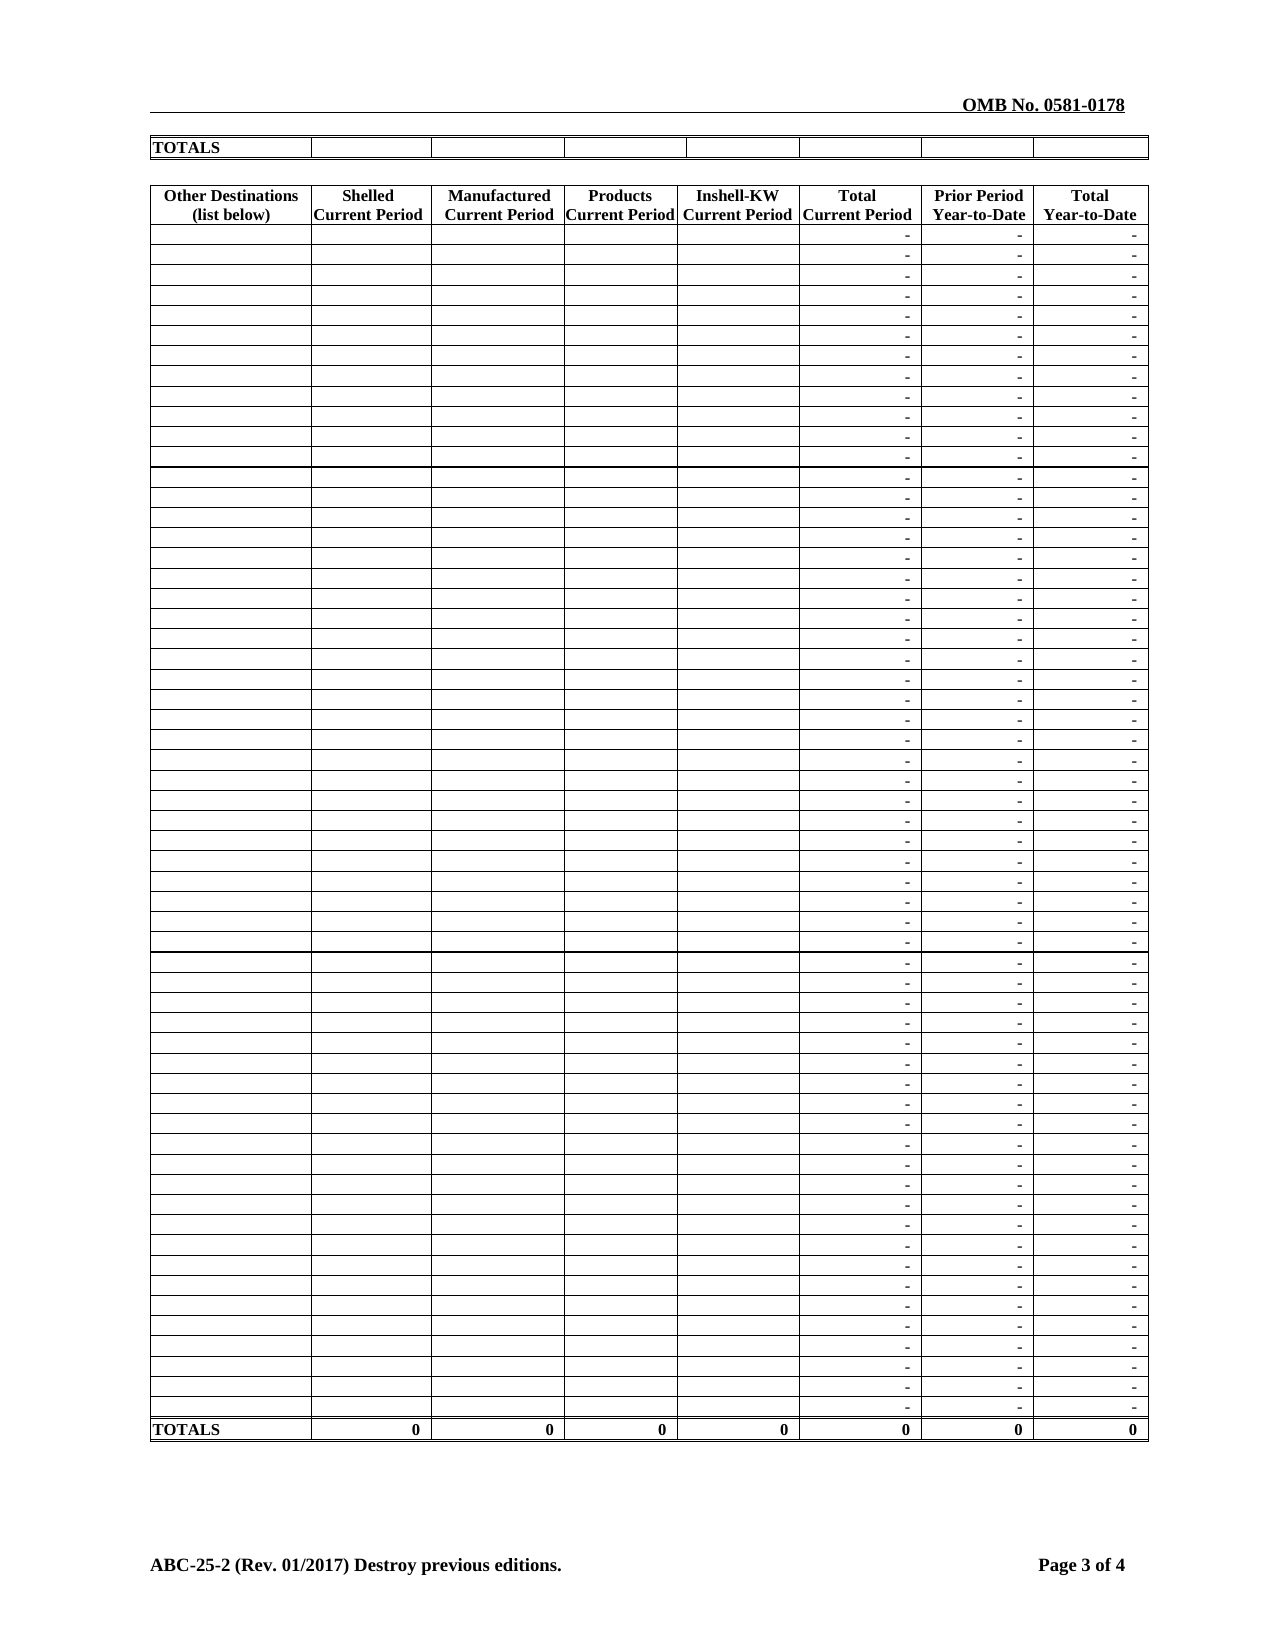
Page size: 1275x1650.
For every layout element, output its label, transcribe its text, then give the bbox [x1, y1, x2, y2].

table_cell - [922, 750, 1033, 769]
table_cell [678, 1336, 799, 1356]
table_cell [565, 225, 677, 244]
table_cell [432, 528, 564, 547]
table_cell [678, 1134, 799, 1153]
table_cell [432, 670, 564, 689]
table_cell [678, 1235, 799, 1254]
table_cell [678, 649, 799, 668]
table_cell - [1034, 1054, 1148, 1073]
table_cell [565, 771, 677, 790]
table_cell [678, 1013, 799, 1032]
table_cell [312, 771, 431, 790]
table_cell [678, 953, 799, 972]
table_cell - [922, 1054, 1033, 1073]
table_cell - [800, 892, 921, 911]
table_cell [312, 447, 431, 466]
table_cell [432, 1256, 564, 1275]
table_cell [151, 811, 311, 830]
table_cell [312, 1155, 431, 1174]
table_cell [312, 387, 431, 406]
table_cell - [1034, 811, 1148, 830]
table_cell - [800, 831, 921, 850]
table_cell [151, 286, 311, 305]
table_cell [432, 138, 564, 157]
table_cell 0 [312, 1419, 431, 1438]
table_cell [312, 548, 431, 567]
table_cell [151, 225, 311, 244]
table_cell - [800, 569, 921, 588]
table_cell 0 [565, 1419, 677, 1438]
table_cell - [922, 1215, 1033, 1234]
table_cell [151, 589, 311, 608]
table_cell [678, 892, 799, 911]
table_cell [151, 932, 311, 951]
table_cell - [922, 649, 1033, 668]
table_cell - [1034, 346, 1148, 365]
table_cell [151, 1114, 311, 1133]
table_cell - [800, 508, 921, 527]
table_cell - [1034, 851, 1148, 871]
table_cell - [800, 1296, 921, 1315]
table_cell [565, 1114, 677, 1133]
table_cell [678, 1175, 799, 1194]
table_cell - [800, 649, 921, 668]
table_cell - [1034, 609, 1148, 628]
table_cell [432, 1094, 564, 1113]
table_cell [312, 1377, 431, 1396]
table_cell - [800, 1276, 921, 1295]
table_cell [312, 670, 431, 689]
table_cell [432, 286, 564, 305]
table_cell - [800, 346, 921, 365]
table_cell - [922, 468, 1033, 487]
table_cell [678, 326, 799, 345]
table_cell [151, 1155, 311, 1174]
table_cell - [922, 1235, 1033, 1254]
table_cell [432, 1175, 564, 1194]
table_cell [565, 1276, 677, 1295]
table_cell [678, 548, 799, 567]
table_cell [151, 1013, 311, 1032]
table_cell - [922, 225, 1033, 244]
table_cell [678, 1195, 799, 1214]
table_cell - [800, 670, 921, 689]
table_cell - [1034, 993, 1148, 1012]
table_cell [151, 508, 311, 527]
table_cell [151, 629, 311, 648]
table_cell - [1034, 973, 1148, 992]
table_cell [312, 1054, 431, 1073]
table_cell [678, 730, 799, 749]
table_cell - [922, 690, 1033, 709]
table_cell - [1034, 1256, 1148, 1275]
table_cell [151, 892, 311, 911]
table_cell [565, 1094, 677, 1113]
table_cell - [1034, 791, 1148, 810]
table_cell [432, 791, 564, 810]
table_cell [565, 427, 677, 446]
table_cell [565, 245, 677, 264]
table_cell [312, 1094, 431, 1113]
table_cell [800, 138, 921, 157]
table_cell - [922, 953, 1033, 972]
table_cell [565, 750, 677, 769]
table_cell [565, 548, 677, 567]
table_cell [1034, 138, 1148, 157]
table_cell - [800, 245, 921, 264]
table_cell [312, 306, 431, 325]
table_cell - [1034, 872, 1148, 891]
table_cell - [800, 225, 921, 244]
table_cell [432, 1357, 564, 1376]
table_cell - [800, 1033, 921, 1052]
table_cell - [1034, 1215, 1148, 1234]
table_cell [312, 427, 431, 446]
table_cell - [800, 710, 921, 729]
table_cell [151, 1377, 311, 1396]
table_cell - [800, 912, 921, 931]
table_header Other Destinations (list below) [151, 186, 311, 224]
table_cell [565, 138, 686, 157]
table_cell [565, 973, 677, 992]
table_cell [151, 366, 311, 386]
table_cell - [800, 366, 921, 386]
table_cell - [1034, 1397, 1148, 1416]
table_cell - [922, 1094, 1033, 1113]
table_cell - [1034, 670, 1148, 689]
table_cell [312, 791, 431, 810]
table_cell [432, 326, 564, 345]
table_cell - [800, 1336, 921, 1356]
table_cell [432, 912, 564, 931]
table_cell [678, 690, 799, 709]
table_cell [432, 488, 564, 507]
table_cell - [800, 690, 921, 709]
table_cell 0 [432, 1419, 564, 1438]
table_cell - [1034, 1336, 1148, 1356]
table_cell [432, 265, 564, 284]
table_cell - [800, 953, 921, 972]
table_cell 0 [678, 1419, 799, 1438]
table_cell [312, 468, 431, 487]
table_cell [678, 1357, 799, 1376]
table_cell [678, 346, 799, 365]
table_cell - [1034, 1114, 1148, 1133]
table_cell [432, 346, 564, 365]
table_cell [432, 932, 564, 951]
table_cell - [800, 447, 921, 466]
table_cell - [922, 993, 1033, 1012]
table_cell - [800, 387, 921, 406]
table_cell [432, 225, 564, 244]
table_cell - [800, 771, 921, 790]
table_cell [678, 973, 799, 992]
table_cell [432, 1276, 564, 1295]
table_cell - [922, 589, 1033, 608]
table_cell [432, 1336, 564, 1356]
table_cell [565, 286, 677, 305]
table_cell - [922, 1195, 1033, 1214]
table_cell [565, 1215, 677, 1234]
table_cell [312, 245, 431, 264]
table_cell - [922, 872, 1033, 891]
table_cell - [922, 1336, 1033, 1356]
table_cell - [1034, 1377, 1148, 1396]
table_cell [678, 245, 799, 264]
table_cell - [800, 932, 921, 951]
table_cell [678, 811, 799, 830]
table_cell - [922, 366, 1033, 386]
table_cell - [800, 427, 921, 446]
table_cell [687, 138, 799, 157]
table_cell [432, 468, 564, 487]
table_cell [151, 1235, 311, 1254]
table_cell [151, 306, 311, 325]
table_cell 0 [922, 1419, 1033, 1438]
table_cell [678, 286, 799, 305]
table_cell [151, 690, 311, 709]
table_cell [432, 1377, 564, 1396]
table_cell [565, 1013, 677, 1032]
table_cell - [922, 670, 1033, 689]
table_cell [565, 306, 677, 325]
table_cell [678, 710, 799, 729]
table_cell [312, 138, 431, 157]
table_cell - [1034, 407, 1148, 426]
table_cell - [1034, 1134, 1148, 1153]
table_cell [151, 1175, 311, 1194]
table_cell [565, 387, 677, 406]
table_cell [151, 771, 311, 790]
table_cell - [922, 1316, 1033, 1335]
table_cell - [922, 771, 1033, 790]
table_cell - [800, 468, 921, 487]
table_cell [432, 811, 564, 830]
table_cell [678, 1276, 799, 1295]
table_cell [151, 1316, 311, 1335]
table_cell [432, 1114, 564, 1133]
table_cell - [1034, 710, 1148, 729]
table_cell - [922, 245, 1033, 264]
table_cell [312, 730, 431, 749]
table_cell - [922, 548, 1033, 567]
table_cell [432, 609, 564, 628]
table_cell [678, 306, 799, 325]
table_cell - [922, 892, 1033, 911]
table_cell [565, 1256, 677, 1275]
table_cell [565, 851, 677, 871]
table_cell - [800, 750, 921, 769]
table_cell TOTALS [151, 1419, 311, 1438]
table_cell - [922, 791, 1033, 810]
table_cell - [800, 286, 921, 305]
table_cell - [922, 1074, 1033, 1093]
table_cell [565, 1296, 677, 1315]
table_cell [678, 225, 799, 244]
table_cell [151, 1054, 311, 1073]
table_cell [565, 872, 677, 891]
table_cell - [800, 1013, 921, 1032]
table_cell [565, 265, 677, 284]
table_cell [678, 488, 799, 507]
table_cell [565, 892, 677, 911]
table_cell [312, 993, 431, 1012]
table_cell [678, 1155, 799, 1174]
table_cell [565, 528, 677, 547]
table_cell [151, 407, 311, 426]
table_cell - [800, 407, 921, 426]
table_cell [151, 1134, 311, 1153]
table_cell - [922, 1397, 1033, 1416]
table_cell [312, 265, 431, 284]
table_cell [565, 629, 677, 648]
table_cell [432, 508, 564, 527]
table_cell [678, 427, 799, 446]
table_cell [312, 649, 431, 668]
table_cell [312, 690, 431, 709]
table_cell [151, 1276, 311, 1295]
table_cell [678, 629, 799, 648]
table_cell [565, 346, 677, 365]
table_cell - [922, 609, 1033, 628]
table_cell - [1034, 649, 1148, 668]
table_cell [151, 1033, 311, 1052]
table_cell - [922, 730, 1033, 749]
table_cell [312, 366, 431, 386]
table_cell - [1034, 245, 1148, 264]
table_cell [151, 730, 311, 749]
table_cell [432, 366, 564, 386]
table_cell - [800, 629, 921, 648]
table_cell [312, 811, 431, 830]
table_cell [151, 609, 311, 628]
table_cell [151, 710, 311, 729]
table_cell [678, 447, 799, 466]
table_cell - [800, 1357, 921, 1376]
table_cell [565, 710, 677, 729]
table_cell [678, 872, 799, 891]
table_cell [432, 872, 564, 891]
table_cell [678, 993, 799, 1012]
table_cell [432, 771, 564, 790]
table_cell - [922, 1155, 1033, 1174]
table_cell [151, 791, 311, 810]
table_cell [312, 831, 431, 850]
table_header Total Year-to-Date [1034, 186, 1148, 224]
table_cell [312, 1296, 431, 1315]
table_cell [151, 1397, 311, 1416]
table_cell - [800, 265, 921, 284]
table_cell [565, 1033, 677, 1052]
table_cell - [922, 710, 1033, 729]
table_cell [151, 831, 311, 850]
table_cell - [1034, 1316, 1148, 1335]
table_cell [565, 912, 677, 931]
table_cell - [1034, 468, 1148, 487]
table_cell [678, 670, 799, 689]
table_cell [432, 1195, 564, 1214]
table_cell - [800, 1134, 921, 1153]
table_cell [432, 750, 564, 769]
table_header Manufactured Current Period [432, 186, 564, 224]
table_cell - [800, 488, 921, 507]
table_cell - [1034, 1013, 1148, 1032]
table_cell [312, 1134, 431, 1153]
table_cell [151, 872, 311, 891]
table_cell - [800, 1397, 921, 1416]
table_cell [565, 407, 677, 426]
table_cell [565, 1134, 677, 1153]
table_cell - [800, 528, 921, 547]
table_cell [432, 1074, 564, 1093]
table_cell [151, 427, 311, 446]
table_cell [432, 1013, 564, 1032]
table_cell [312, 1114, 431, 1133]
table_cell - [922, 1175, 1033, 1194]
table_cell [312, 1336, 431, 1356]
table_cell - [922, 831, 1033, 850]
table_cell - [1034, 1094, 1148, 1113]
table_cell [678, 791, 799, 810]
table_cell - [1034, 892, 1148, 911]
table_cell - [922, 973, 1033, 992]
table_cell [432, 690, 564, 709]
table_cell [432, 245, 564, 264]
table_header Prior Period Year-to-Date [922, 186, 1033, 224]
table_cell [432, 851, 564, 871]
table_header Inshell-KW Current Period [678, 186, 799, 224]
table_cell [678, 1316, 799, 1335]
table_cell - [922, 1134, 1033, 1153]
table_cell [432, 306, 564, 325]
table_cell [151, 387, 311, 406]
table_cell [678, 831, 799, 850]
table_cell [151, 326, 311, 345]
table_cell - [922, 851, 1033, 871]
table_cell TOTALS [151, 138, 311, 157]
table_cell [432, 1316, 564, 1335]
table_cell - [800, 1175, 921, 1194]
table_cell - [922, 1013, 1033, 1032]
table_cell [432, 387, 564, 406]
table_cell [312, 851, 431, 871]
table_cell [151, 1195, 311, 1214]
table_cell [678, 468, 799, 487]
table_cell - [800, 1054, 921, 1073]
table_cell [312, 973, 431, 992]
table_cell [151, 1296, 311, 1315]
table_cell [678, 1033, 799, 1052]
table_cell - [922, 387, 1033, 406]
table_cell [312, 872, 431, 891]
table_cell [565, 1155, 677, 1174]
table_cell [312, 892, 431, 911]
table_header Shelled Current Period [312, 186, 431, 224]
table_cell [151, 528, 311, 547]
table_cell [678, 265, 799, 284]
table_cell - [1034, 1033, 1148, 1052]
table_cell [151, 649, 311, 668]
table_cell [565, 1054, 677, 1073]
table_cell - [800, 851, 921, 871]
table_cell - [922, 1377, 1033, 1396]
table_cell - [1034, 286, 1148, 305]
table_cell - [922, 265, 1033, 284]
table_cell [432, 1397, 564, 1416]
table_cell - [1034, 387, 1148, 406]
table_cell - [922, 407, 1033, 426]
table_cell [565, 1074, 677, 1093]
table_cell - [800, 1195, 921, 1214]
table_cell [678, 569, 799, 588]
table_cell - [1034, 912, 1148, 931]
table_cell - [1034, 528, 1148, 547]
table_cell [432, 993, 564, 1012]
table_cell - [1034, 447, 1148, 466]
table_cell [565, 1377, 677, 1396]
table_cell [432, 1235, 564, 1254]
table_cell [151, 670, 311, 689]
table_cell - [1034, 326, 1148, 345]
table_cell - [800, 1235, 921, 1254]
table_cell [151, 569, 311, 588]
table_cell [312, 286, 431, 305]
table_cell [312, 1074, 431, 1093]
table_cell [678, 387, 799, 406]
table_cell [432, 1296, 564, 1315]
table_cell [678, 1296, 799, 1315]
table_cell [432, 589, 564, 608]
table_cell - [1034, 1276, 1148, 1295]
table_cell - [922, 1033, 1033, 1052]
table_cell [151, 1357, 311, 1376]
table_cell - [922, 427, 1033, 446]
table_cell [151, 265, 311, 284]
table_cell [151, 447, 311, 466]
table_cell - [1034, 1357, 1148, 1376]
table_cell - [922, 528, 1033, 547]
table_cell [565, 366, 677, 386]
table_cell [565, 488, 677, 507]
table_cell - [1034, 569, 1148, 588]
table_cell [312, 1175, 431, 1194]
table_cell - [800, 1316, 921, 1335]
table_cell [565, 670, 677, 689]
table_cell [565, 811, 677, 830]
table_cell [432, 569, 564, 588]
table_cell [678, 589, 799, 608]
table_cell - [1034, 1235, 1148, 1254]
table_cell - [800, 791, 921, 810]
table_cell - [922, 447, 1033, 466]
table_cell - [800, 306, 921, 325]
table_cell [678, 609, 799, 628]
table_cell [432, 1134, 564, 1153]
table_cell [565, 1397, 677, 1416]
table_header Products Current Period [565, 186, 677, 224]
table_cell [678, 851, 799, 871]
table_cell - [800, 1256, 921, 1275]
table_cell - [922, 508, 1033, 527]
table_cell [432, 730, 564, 749]
table_cell - [922, 1114, 1033, 1133]
table_cell - [922, 1276, 1033, 1295]
table_cell [312, 1316, 431, 1335]
table_cell - [1034, 488, 1148, 507]
table_cell [312, 407, 431, 426]
table_cell [565, 831, 677, 850]
table_cell [432, 892, 564, 911]
table_cell [432, 1155, 564, 1174]
table_cell [151, 548, 311, 567]
table_cell - [922, 569, 1033, 588]
table_cell [432, 1215, 564, 1234]
table_cell [565, 1235, 677, 1254]
table_cell [565, 468, 677, 487]
table_cell - [800, 1215, 921, 1234]
table_cell - [800, 730, 921, 749]
table_cell [678, 1256, 799, 1275]
table_cell [432, 973, 564, 992]
table_cell [922, 138, 1033, 157]
table_cell [678, 1054, 799, 1073]
table_cell [565, 447, 677, 466]
table_cell [565, 569, 677, 588]
table_cell [432, 427, 564, 446]
table_cell [565, 791, 677, 810]
table_cell - [800, 993, 921, 1012]
table_cell [312, 932, 431, 951]
table_cell [678, 771, 799, 790]
table_cell 0 [800, 1419, 921, 1438]
table_cell - [1034, 771, 1148, 790]
table_cell [432, 548, 564, 567]
table_cell [432, 710, 564, 729]
table_cell [678, 750, 799, 769]
table_cell - [922, 1296, 1033, 1315]
table_cell - [1034, 831, 1148, 850]
table_cell - [1034, 750, 1148, 769]
table_cell [678, 1215, 799, 1234]
table_cell [312, 1013, 431, 1032]
table_cell [312, 346, 431, 365]
table_cell - [1034, 953, 1148, 972]
table_cell [432, 1054, 564, 1073]
table_cell [151, 245, 311, 264]
table_cell [151, 973, 311, 992]
table_cell - [922, 629, 1033, 648]
table_cell [678, 1397, 799, 1416]
table_cell [432, 1033, 564, 1052]
table_cell [312, 1276, 431, 1295]
table_cell [151, 1336, 311, 1356]
table_cell - [800, 973, 921, 992]
table_cell - [1034, 366, 1148, 386]
table_cell - [800, 548, 921, 567]
table_cell [565, 1336, 677, 1356]
table_cell [151, 1074, 311, 1093]
table_cell [565, 953, 677, 972]
table_cell - [800, 609, 921, 628]
table_cell - [1034, 1175, 1148, 1194]
table_cell - [922, 1256, 1033, 1275]
table_cell [565, 1316, 677, 1335]
table_cell [151, 1215, 311, 1234]
table_cell [312, 225, 431, 244]
table_cell - [1034, 730, 1148, 749]
table_cell [312, 609, 431, 628]
table_cell - [1034, 225, 1148, 244]
table_cell [312, 1195, 431, 1214]
table_cell [312, 953, 431, 972]
table_cell [151, 346, 311, 365]
table_cell [151, 953, 311, 972]
table_cell [678, 1114, 799, 1133]
table_cell - [922, 912, 1033, 931]
table_cell [432, 831, 564, 850]
table_cell - [800, 872, 921, 891]
table_cell - [1034, 306, 1148, 325]
table_cell [432, 953, 564, 972]
table_cell [678, 1377, 799, 1396]
table_cell [151, 993, 311, 1012]
table_cell - [800, 1155, 921, 1174]
table_cell - [922, 346, 1033, 365]
table_cell [565, 1175, 677, 1194]
table_cell [312, 1397, 431, 1416]
table_cell [312, 629, 431, 648]
table_cell [312, 569, 431, 588]
table_cell [312, 750, 431, 769]
table_cell [678, 407, 799, 426]
table_cell - [922, 932, 1033, 951]
table_cell - [1034, 1074, 1148, 1093]
table_cell [565, 932, 677, 951]
table_cell - [1034, 1195, 1148, 1214]
table_cell [678, 1094, 799, 1113]
table_cell [151, 488, 311, 507]
table_cell - [1034, 508, 1148, 527]
table_cell - [800, 1094, 921, 1113]
table_cell [565, 1195, 677, 1214]
table_cell [432, 629, 564, 648]
table_cell [678, 912, 799, 931]
table_cell - [1034, 427, 1148, 446]
table_cell [678, 932, 799, 951]
table_cell - [1034, 548, 1148, 567]
table_cell - [1034, 690, 1148, 709]
table_cell [312, 1215, 431, 1234]
table_cell [432, 407, 564, 426]
table_cell [312, 508, 431, 527]
table_cell [312, 488, 431, 507]
table_cell [151, 851, 311, 871]
table_cell [432, 447, 564, 466]
table_cell [312, 1235, 431, 1254]
table_cell [151, 468, 311, 487]
table_cell - [1034, 1155, 1148, 1174]
table_cell - [922, 1357, 1033, 1376]
table_cell [432, 649, 564, 668]
table_cell - [800, 589, 921, 608]
table_cell [312, 528, 431, 547]
table_cell [565, 326, 677, 345]
table_cell [565, 649, 677, 668]
table_cell [678, 1074, 799, 1093]
table_cell [565, 690, 677, 709]
table_cell - [922, 286, 1033, 305]
table_cell - [922, 326, 1033, 345]
table_cell - [800, 326, 921, 345]
table_cell [565, 1357, 677, 1376]
table_cell [565, 508, 677, 527]
table_cell [565, 589, 677, 608]
table_cell - [922, 306, 1033, 325]
table_cell - [1034, 629, 1148, 648]
table_cell [151, 750, 311, 769]
table_cell - [1034, 1296, 1148, 1315]
table_cell [678, 366, 799, 386]
table_cell - [1034, 265, 1148, 284]
table_header Total Current Period [800, 186, 921, 224]
table_cell - [922, 488, 1033, 507]
table_cell - [1034, 589, 1148, 608]
table_cell [312, 710, 431, 729]
table_cell [565, 609, 677, 628]
table_cell [151, 1256, 311, 1275]
table_cell - [800, 811, 921, 830]
table_cell [312, 326, 431, 345]
table_cell 0 [1034, 1419, 1148, 1438]
table_cell - [800, 1074, 921, 1093]
table_cell - [800, 1377, 921, 1396]
table_cell - [922, 811, 1033, 830]
table_cell - [1034, 932, 1148, 951]
table_cell [565, 730, 677, 749]
table_cell [312, 912, 431, 931]
table_cell [678, 528, 799, 547]
table_cell [312, 1033, 431, 1052]
table_cell [151, 912, 311, 931]
table_cell [151, 1094, 311, 1113]
table_cell [312, 1256, 431, 1275]
table_cell [312, 589, 431, 608]
table_cell [565, 993, 677, 1012]
table_cell [312, 1357, 431, 1376]
table_cell - [800, 1114, 921, 1133]
table_cell [678, 508, 799, 527]
